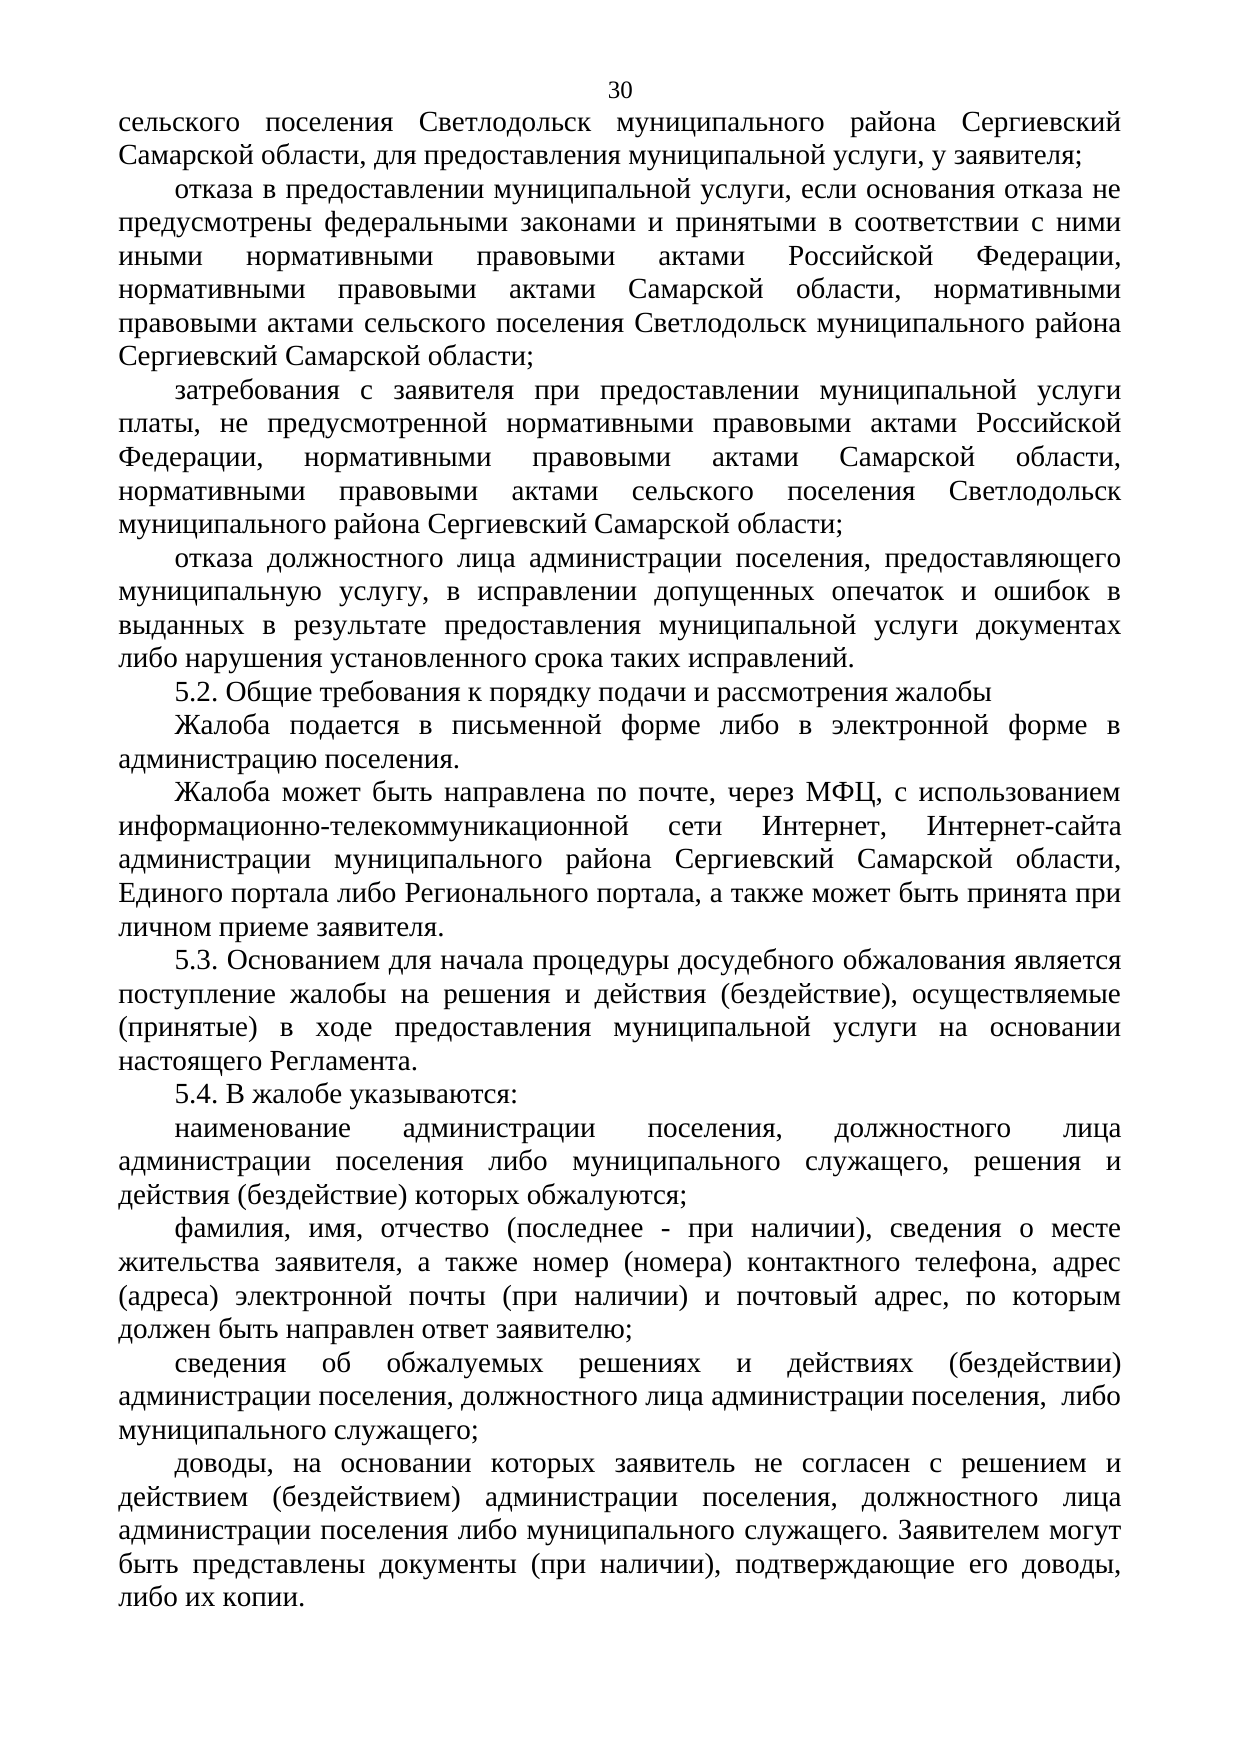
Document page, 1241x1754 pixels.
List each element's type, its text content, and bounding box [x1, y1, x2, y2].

text 5.3. Основанием для начала процедуры досудебного обжалования является поступление жалобы на решения и действия (бездействие), осуществляемые (принятые) в ходе предоставления муниципальной услуги на основании настоящего Регламента. [118, 942, 1122, 1076]
text затребования с заявителя при предоставлении муниципальной услуги платы, не предусмотренной нормативными правовыми актами Российской Федерации, нормативными правовыми актами Самарской области, нормативными правовыми актами сельского поселения Светлодольск муниципального района Сергиевский Самарской области; [118, 372, 1122, 540]
text 5.4. В жалобе указываются: [118, 1076, 1122, 1110]
text 5.2. Общие требования к порядку подачи и рассмотрения жалобы [118, 674, 1122, 707]
text наименование администрации поселения, должностного лица администрации поселения либо муниципального служащего, решения и действия (бездействие) которых обжалуются; [118, 1110, 1122, 1211]
text отказа в предоставлении муниципальной услуги, если основания отказа не предусмотрены федеральными законами и принятыми в соответствии с ними иными нормативными правовыми актами Российской Федерации, нормативными правовыми актами Самарской области, нормативными правовыми актами сельского поселения Светлодольск муниципального района Сергиевский Самарской области; [118, 171, 1122, 372]
text сведения об обжалуемых решениях и действиях (бездействии) администрации поселения, должностного лица администрации поселения, либо муниципального служащего; [118, 1345, 1122, 1445]
text Жалоба может быть направлена по почте, через МФЦ, с использованием информационно-телекоммуникационной сети Интернет, Интернет-сайта администрации муниципального района Сергиевский Самарской области, Единого портала либо Регионального портала, а также может быть принята при личном приеме заявителя. [118, 774, 1122, 942]
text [118, 104, 1122, 171]
text Жалоба подается в письменной форме либо в электронной форме в администрацию поселения. [118, 707, 1122, 774]
text доводы, на основании которых заявитель не согласен с решением и действием (бездействием) администрации поселения, должностного лица администрации поселения либо муниципального служащего. Заявителем могут быть представлены документы (при наличии), подтверждающие его доводы, либо их копии. [118, 1445, 1122, 1613]
text отказа должностного лица администрации поселения, предоставляющего муниципальную услугу, в исправлении допущенных опечаток и ошибок в выданных в результате предоставления муниципальной услуги документах либо нарушения установленного срока таких исправлений. [118, 540, 1122, 674]
text фамилия, имя, отчество (последнее - при наличии), сведения о месте жительства заявителя, а также номер (номера) контактного телефона, адрес (адреса) электронной почты (при наличии) и почтовый адрес, по которым должен быть направлен ответ заявителю; [118, 1211, 1122, 1345]
